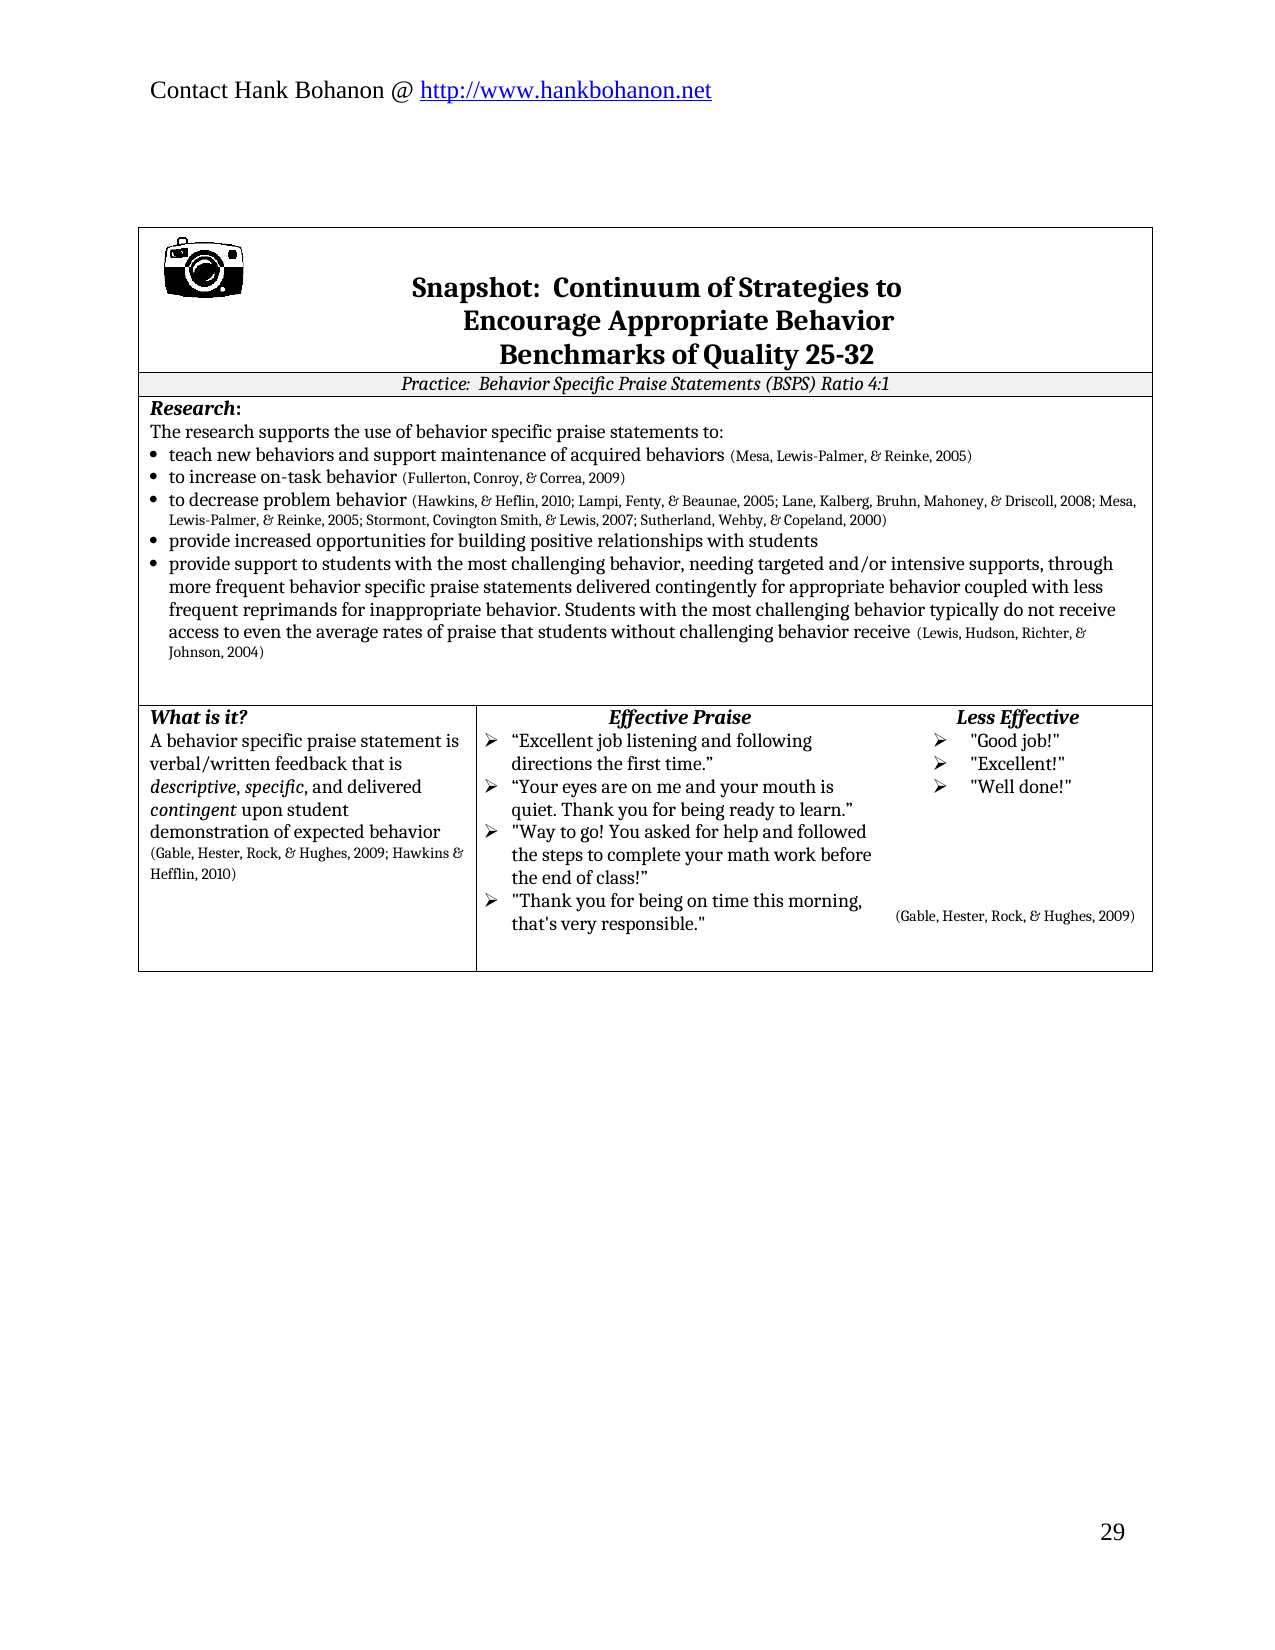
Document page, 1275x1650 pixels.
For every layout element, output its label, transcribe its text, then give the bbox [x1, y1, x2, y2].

table_cell Less Effective "Good job!" "Excellent!" "Well done!" (Gable, Hester, Rock, & Hughes, 2009) [884, 706, 1152, 971]
table_cell What is it? A behavior specific praise statement is verbal/written feedback that is descriptive, specific, and delivered contingent upon student demonstration of expected behavior (Gable, Hester, Rock, & Hughes, 2009; Hawkins & Hefflin, 2010) [139, 706, 476, 971]
picture [159, 227, 244, 298]
table_cell Practice: Behavior Specific Praise Statements (BSPS) Ratio 4:1 [139, 373, 1152, 396]
table_cell Research: The research supports the use of behavior specific praise statements to: teach new behaviors and support maintenance of acquired behaviors (Mesa, Lewis-Palmer, & Reinke, 2005) to increase on-task behavior (Fullerton, Conroy, & Correa, 2009) to decrease problem behavior (Hawkins, & Heflin, 2010; Lampi, Fenty, & Beaunae, 2005; Lane, Kalberg, Bruhn, Mahoney, & Driscoll, 2008; Mesa, Lewis-Palmer, & Reinke, 2005; Stormont, Covington Smith, & Lewis, 2007; Sutherland, Wehby, & Copeland, 2000) provide increased opportunities for building positive relationships with students provide support to students with the most challenging behavior, needing targeted and/or intensive supports, through more frequent behavior specific praise statements delivered contingently for appropriate behavior coupled with less frequent reprimands for inappropriate behavior. Students with the most challenging behavior typically do not receive access to even the average rates of praise that students without challenging behavior receive (Lewis, Hudson, Richter, & Johnson, 2004) [139, 397, 1152, 705]
table_header Snapshot: Continuum of Strategies to Encourage Appropriate Behavior Benchmarks of Quality 25-32 [139, 228, 1152, 372]
table_cell Effective Praise “Excellent job listening and following directions the first time.” “Your eyes are on me and your mouth is quiet. Thank you for being ready to learn.” "Way to go! You asked for help and followed the steps to complete your math work before the end of class!” "Thank you for being on time this morning, that's very responsible." [477, 706, 883, 971]
